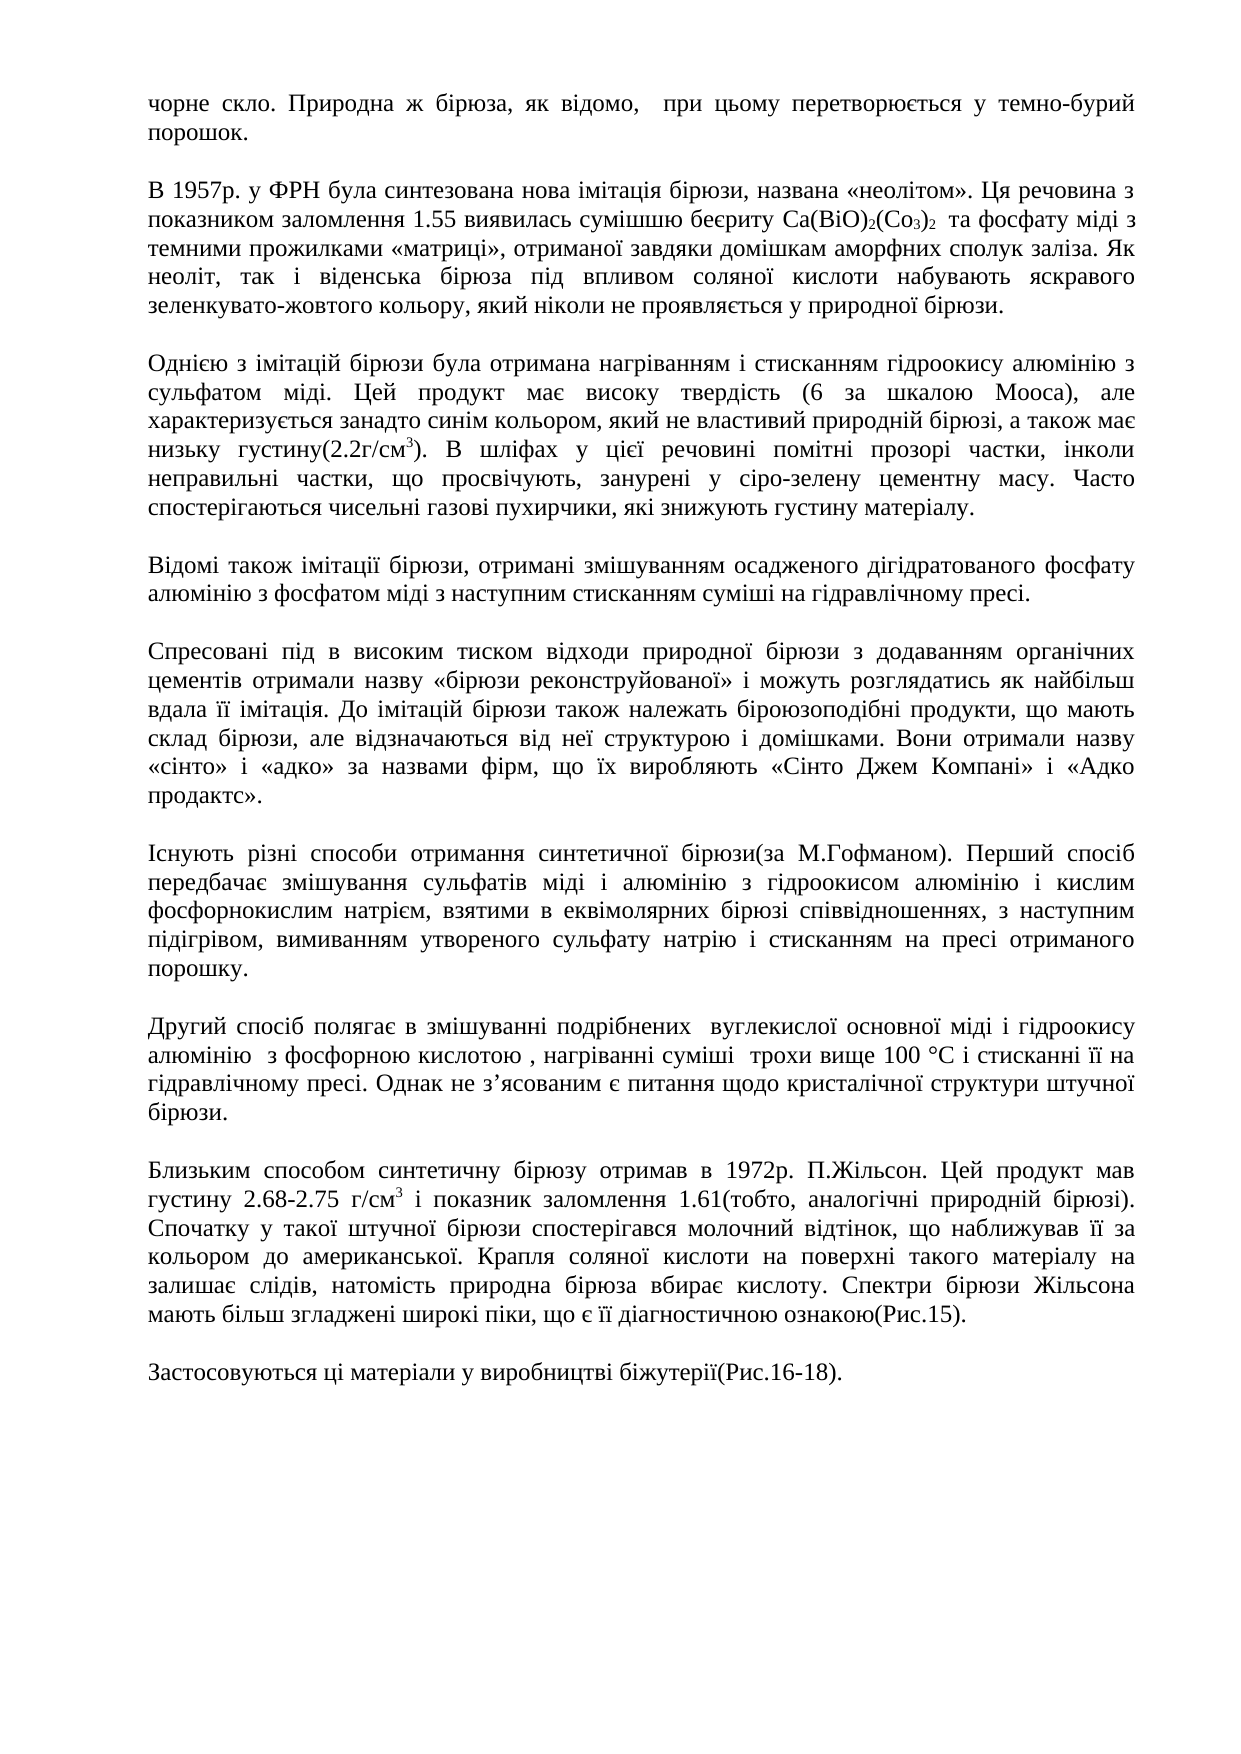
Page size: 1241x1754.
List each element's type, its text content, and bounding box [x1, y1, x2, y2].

text Однією з імітацій бірюзи була отримана нагріванням і стисканням гідроокису алюмінію з сульфатом міді. Цей продукт має високу твердість (6 за шкалою Мооса), але характеризується занадто синім кольором, який не властивий природній бірюзі, а також має низьку густину(2.2г/см3). В шліфах у цієї речовині помітні прозорі частки, інколи неправильні частки, що просвічують, занурені у сіро-зелену цементну масу. Часто спостерігаються чисельні газові пухирчики, які знижують густину матеріалу. [148, 348, 1136, 521]
text Застосовуються ці матеріали у виробництві біжутерії(Рис.16-18). [148, 1357, 1136, 1386]
text Другий спосіб полягає в змішуванні подрібнених вуглекислої основної міді і гідроокису алюмінію з фосфорною кислотою , нагріванні суміші трохи вище 100 °С і стисканні її на гідравлічному пресі. Однак не з’ясованим є питання щодо кристалічної структури штучної бірюзи. [148, 1011, 1136, 1126]
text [148, 88, 1136, 146]
text Спресовані під в високим тиском відходи природної бірюзи з додаванням органічних цементів отримали назву «бірюзи реконструйованої» і можуть розглядатись як найбільш вдала її імітація. До імітацій бірюзи також належать біроюзоподібні продукти, що мають склад бірюзи, але відзначаються від неї структурою і домішками. Вони отримали назву «сінто» і «адко» за назвами фірм, що їх виробляють «Сінто Джем Компані» і «Адко продактс». [148, 636, 1136, 809]
text В 1957р. у ФРН була синтезована нова імітація бірюзи, названа «неолітом». Ця речовина з показником заломлення 1.55 виявилась сумішшю беєриту Ca(BiO)2(Co3)2 та фосфату міді з темними прожилками «матриці», отриманої завдяки домішкам аморфних сполук заліза. Як неоліт, так і віденська бірюза під впливом соляної кислоти набувають яскравого зеленкувато-жовтого кольору, який ніколи не проявляється у природної бірюзи. [148, 175, 1136, 319]
text Відомі також імітації бірюзи, отримані змішуванням осадженого дігідратованого фосфату алюмінію з фосфатом міді з наступним стисканням суміші на гідравлічному пресі. [148, 550, 1136, 607]
text Існують різні способи отримання синтетичної бірюзи(за М.Гофманом). Перший спосіб передбачає змішування сульфатів міді і алюмінію з гідроокисом алюмінію і кислим фосфорнокислим натрієм, взятими в еквімолярних бірюзі співвідношеннях, з наступним підігрівом, вимиванням утвореного сульфату натрію і стисканням на пресі отриманого порошку. [148, 838, 1136, 982]
text Близьким способом синтетичну бірюзу отримав в 1972р. П.Жільсон. Цей продукт мав густину 2.68-2.75 г/см3 і показник заломлення 1.61(тобто, аналогічні природній бірюзі). Спочатку у такої штучної бірюзи спостерігався молочний відтінок, що наближував її за кольором до американської. Крапля соляної кислоти на поверхні такого матеріалу на залишає слідів, натомість природна бірюза вбирає кислоту. Спектри бірюзи Жільсона мають більш згладжені широкі піки, що є її діагностичною ознакою(Рис.15). [148, 1155, 1136, 1328]
